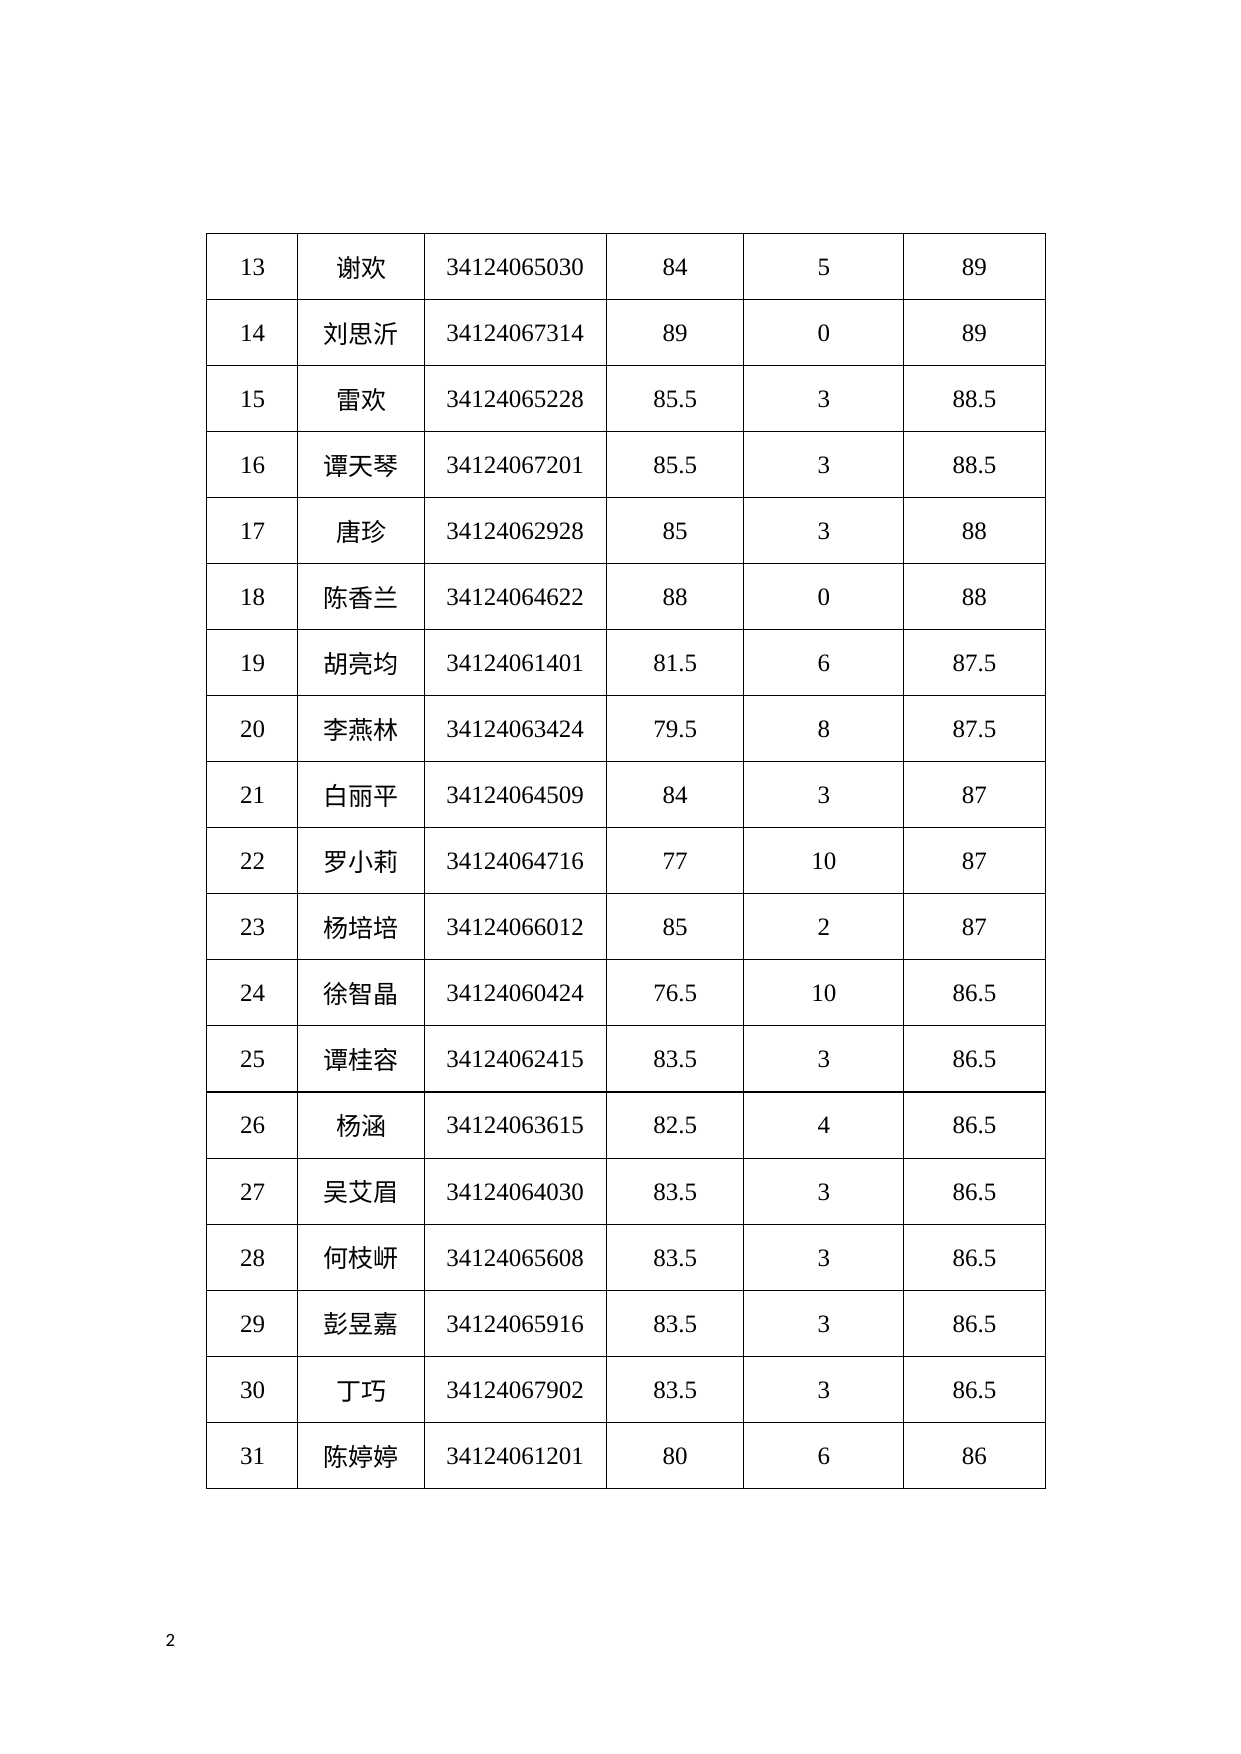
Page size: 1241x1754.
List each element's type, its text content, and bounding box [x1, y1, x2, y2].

table_cell 3 [744, 1291, 903, 1356]
table_cell 87.5 [904, 696, 1045, 761]
table_cell 81.5 [607, 630, 743, 695]
table_cell 3 [744, 366, 903, 431]
table_cell 86.5 [904, 1291, 1045, 1356]
table_cell 87 [904, 894, 1045, 959]
table_cell 88 [904, 498, 1045, 563]
table_cell 杨培培 [298, 894, 424, 959]
table_cell 吴艾眉 [298, 1159, 424, 1223]
table_cell 徐智晶 [298, 960, 424, 1025]
table_cell 34124063615 [425, 1093, 606, 1157]
table_cell 86.5 [904, 1225, 1045, 1289]
table_cell 80 [607, 1423, 743, 1488]
table_cell 87 [904, 828, 1045, 893]
table_cell 谢欢 [298, 234, 424, 299]
table_cell 29 [207, 1291, 297, 1356]
table_cell 85 [607, 894, 743, 959]
table_cell 34124064030 [425, 1159, 606, 1223]
table_cell 14 [207, 300, 297, 365]
table_cell 唐珍 [298, 498, 424, 563]
table_cell 34124065916 [425, 1291, 606, 1356]
table_cell 杨涵 [298, 1093, 424, 1157]
table_cell 陈香兰 [298, 564, 424, 629]
table_cell 13 [207, 234, 297, 299]
table_cell 88.5 [904, 366, 1045, 431]
table_cell 19 [207, 630, 297, 695]
table_cell 31 [207, 1423, 297, 1488]
table_cell 34124064622 [425, 564, 606, 629]
table_cell 0 [744, 300, 903, 365]
table_cell 3 [744, 432, 903, 497]
table_cell 20 [207, 696, 297, 761]
table_cell 18 [207, 564, 297, 629]
table_cell 0 [744, 564, 903, 629]
table_cell 34124065030 [425, 234, 606, 299]
table_cell 彭昱嘉 [298, 1291, 424, 1356]
table_cell 83.5 [607, 1291, 743, 1356]
table_cell 16 [207, 432, 297, 497]
table_cell 34124061401 [425, 630, 606, 695]
table_cell 86.5 [904, 1026, 1045, 1091]
table_cell 30 [207, 1357, 297, 1422]
table_cell 83.5 [607, 1225, 743, 1289]
table_cell 88 [904, 564, 1045, 629]
table_cell 34124065608 [425, 1225, 606, 1289]
table_cell 刘思沂 [298, 300, 424, 365]
table_cell 86 [904, 1423, 1045, 1488]
table_cell 3 [744, 1026, 903, 1091]
table_cell 84 [607, 762, 743, 827]
table_cell 谭天琴 [298, 432, 424, 497]
table_cell 3 [744, 1357, 903, 1422]
table_cell 白丽平 [298, 762, 424, 827]
table_cell 李燕林 [298, 696, 424, 761]
table_cell 34124067902 [425, 1357, 606, 1422]
table_cell 24 [207, 960, 297, 1025]
table_cell 82.5 [607, 1093, 743, 1157]
table_cell 15 [207, 366, 297, 431]
table_cell 77 [607, 828, 743, 893]
table_cell 2 [744, 894, 903, 959]
table_cell 89 [607, 300, 743, 365]
table_cell 10 [744, 960, 903, 1025]
table_cell 胡亮均 [298, 630, 424, 695]
table_cell 6 [744, 1423, 903, 1488]
table_cell 88 [607, 564, 743, 629]
table_cell 34124062928 [425, 498, 606, 563]
table_cell 83.5 [607, 1357, 743, 1422]
table_cell 17 [207, 498, 297, 563]
table_cell 3 [744, 1159, 903, 1223]
table_cell 34124061201 [425, 1423, 606, 1488]
table_cell 83.5 [607, 1159, 743, 1223]
table_cell 27 [207, 1159, 297, 1223]
table_cell 34124064716 [425, 828, 606, 893]
table_cell 34124067314 [425, 300, 606, 365]
table_cell 34124067201 [425, 432, 606, 497]
table_cell 34124065228 [425, 366, 606, 431]
table_cell 5 [744, 234, 903, 299]
table_cell 34124060424 [425, 960, 606, 1025]
table_cell 10 [744, 828, 903, 893]
table_cell 28 [207, 1225, 297, 1289]
table_cell 85.5 [607, 366, 743, 431]
table_cell 86.5 [904, 960, 1045, 1025]
table_cell 丁巧 [298, 1357, 424, 1422]
table_cell 85 [607, 498, 743, 563]
table_cell 23 [207, 894, 297, 959]
table_cell 8 [744, 696, 903, 761]
table_cell 85.5 [607, 432, 743, 497]
table_cell 22 [207, 828, 297, 893]
table_cell 89 [904, 234, 1045, 299]
table_cell 雷欢 [298, 366, 424, 431]
table_cell 罗小莉 [298, 828, 424, 893]
table_cell 76.5 [607, 960, 743, 1025]
table_cell 34124066012 [425, 894, 606, 959]
table_cell 87 [904, 762, 1045, 827]
table_cell 25 [207, 1026, 297, 1091]
table_cell 86.5 [904, 1093, 1045, 1157]
table_cell 34124064509 [425, 762, 606, 827]
table_cell 88.5 [904, 432, 1045, 497]
table_cell 6 [744, 630, 903, 695]
table_cell 83.5 [607, 1026, 743, 1091]
table_cell 何枝岍 [298, 1225, 424, 1289]
table_cell 26 [207, 1093, 297, 1157]
table_cell 3 [744, 498, 903, 563]
table_cell 谭桂容 [298, 1026, 424, 1091]
table_cell 陈婷婷 [298, 1423, 424, 1488]
table_cell 3 [744, 762, 903, 827]
table_cell 3 [744, 1225, 903, 1289]
table_cell 89 [904, 300, 1045, 365]
table_cell 84 [607, 234, 743, 299]
table_cell 34124062415 [425, 1026, 606, 1091]
table_cell 21 [207, 762, 297, 827]
table_cell 4 [744, 1093, 903, 1157]
table_cell 79.5 [607, 696, 743, 761]
table_cell 87.5 [904, 630, 1045, 695]
table_cell 34124063424 [425, 696, 606, 761]
table_cell 86.5 [904, 1357, 1045, 1422]
table_cell 86.5 [904, 1159, 1045, 1223]
